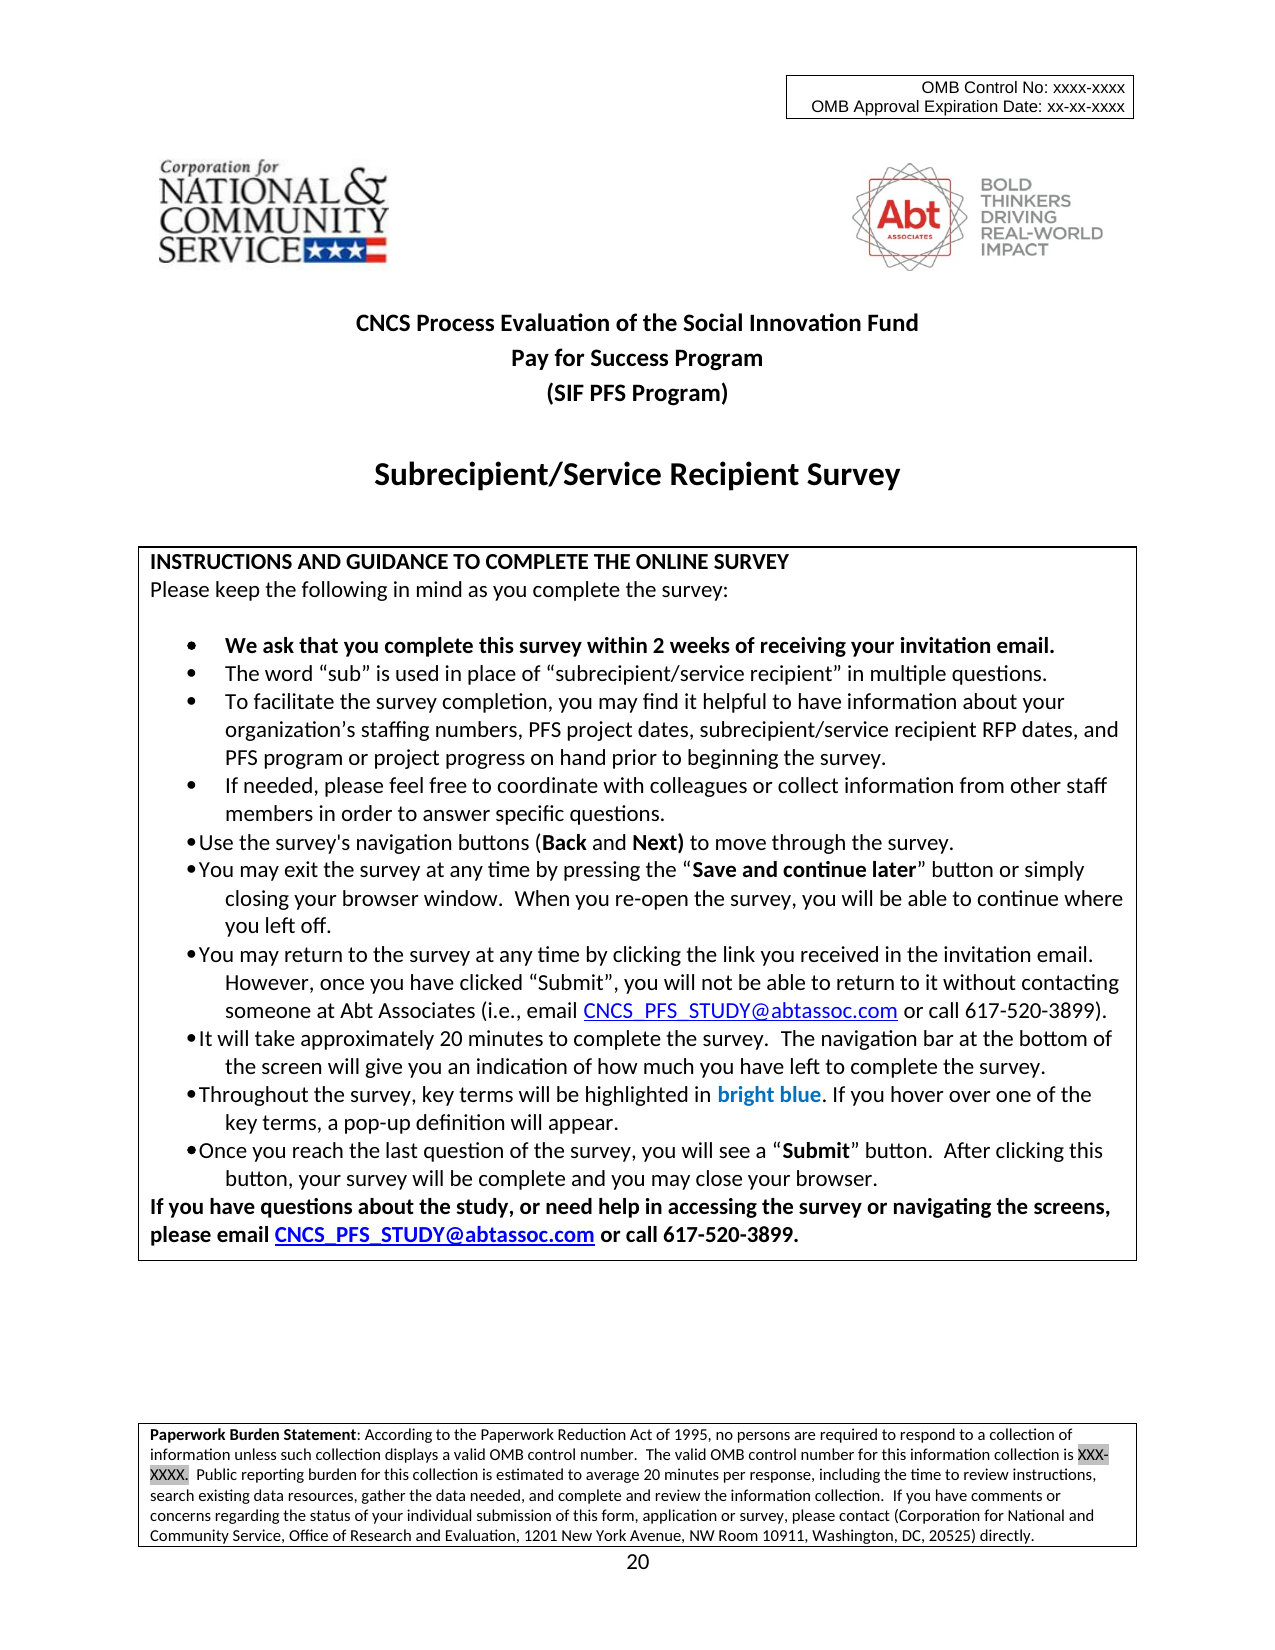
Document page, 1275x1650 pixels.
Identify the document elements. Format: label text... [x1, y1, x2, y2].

text CNCS Process Evaluation of the Social Innovation Fund [150, 307, 1125, 337]
picture [852, 163, 1103, 271]
text (SIF PFS Program) [150, 377, 1125, 407]
table_header INSTRUCTIONS AND GUIDANCE TO COMPLETE THE ONLINE SURVEY Please keep the following in mind as you complete the survey: We ask that you complete this survey within 2 weeks of receiving your invitation email. The word “sub” is used in place of “subrecipient/service recipient” in multiple questions. To facilitate the survey completion, you may find it helpful to have information about your organization’s staffing numbers, PFS project dates, subrecipient/service recipient RFP dates, and PFS program or project progress on hand prior to beginning the survey. If needed, please feel free to coordinate with colleagues or collect information from other staff members in order to answer specific questions. Use the survey's navigation buttons (Back and Next) to move through the survey. You may exit the survey at any time by pressing the “Save and continue later” button or simply closing your browser window. When you re-open the survey, you will be able to continue where you left off. You may return to the survey at any time by clicking the link you received in the invitation email. However, once you have clicked “Submit”, you will not be able to return to it without contacting someone at Abt Associates (i.e., email CNCS_PFS_STUDY@abtassoc.com or call 617-520-3899). It will take approximately 20 minutes to complete the survey. The navigation bar at the bottom of the screen will give you an indication of how much you have left to complete the survey. Throughout the survey, key terms will be highlighted in bright blue. If you hover over one of the key terms, a pop-up definition will appear. Once you reach the last question of the survey, you will see a “Submit” button. After clicking this button, your survey will be complete and you may close your browser. If you have questions about the study, or need help in accessing the survey or navigating the screens, please email CNCS_PFS_STUDY@abtassoc.com or call 617-520-3899. [139, 548, 1136, 1260]
text Pay for Success Program [150, 342, 1125, 372]
text Subrecipient/Service Recipient Survey [150, 453, 1125, 493]
picture [150, 150, 397, 271]
